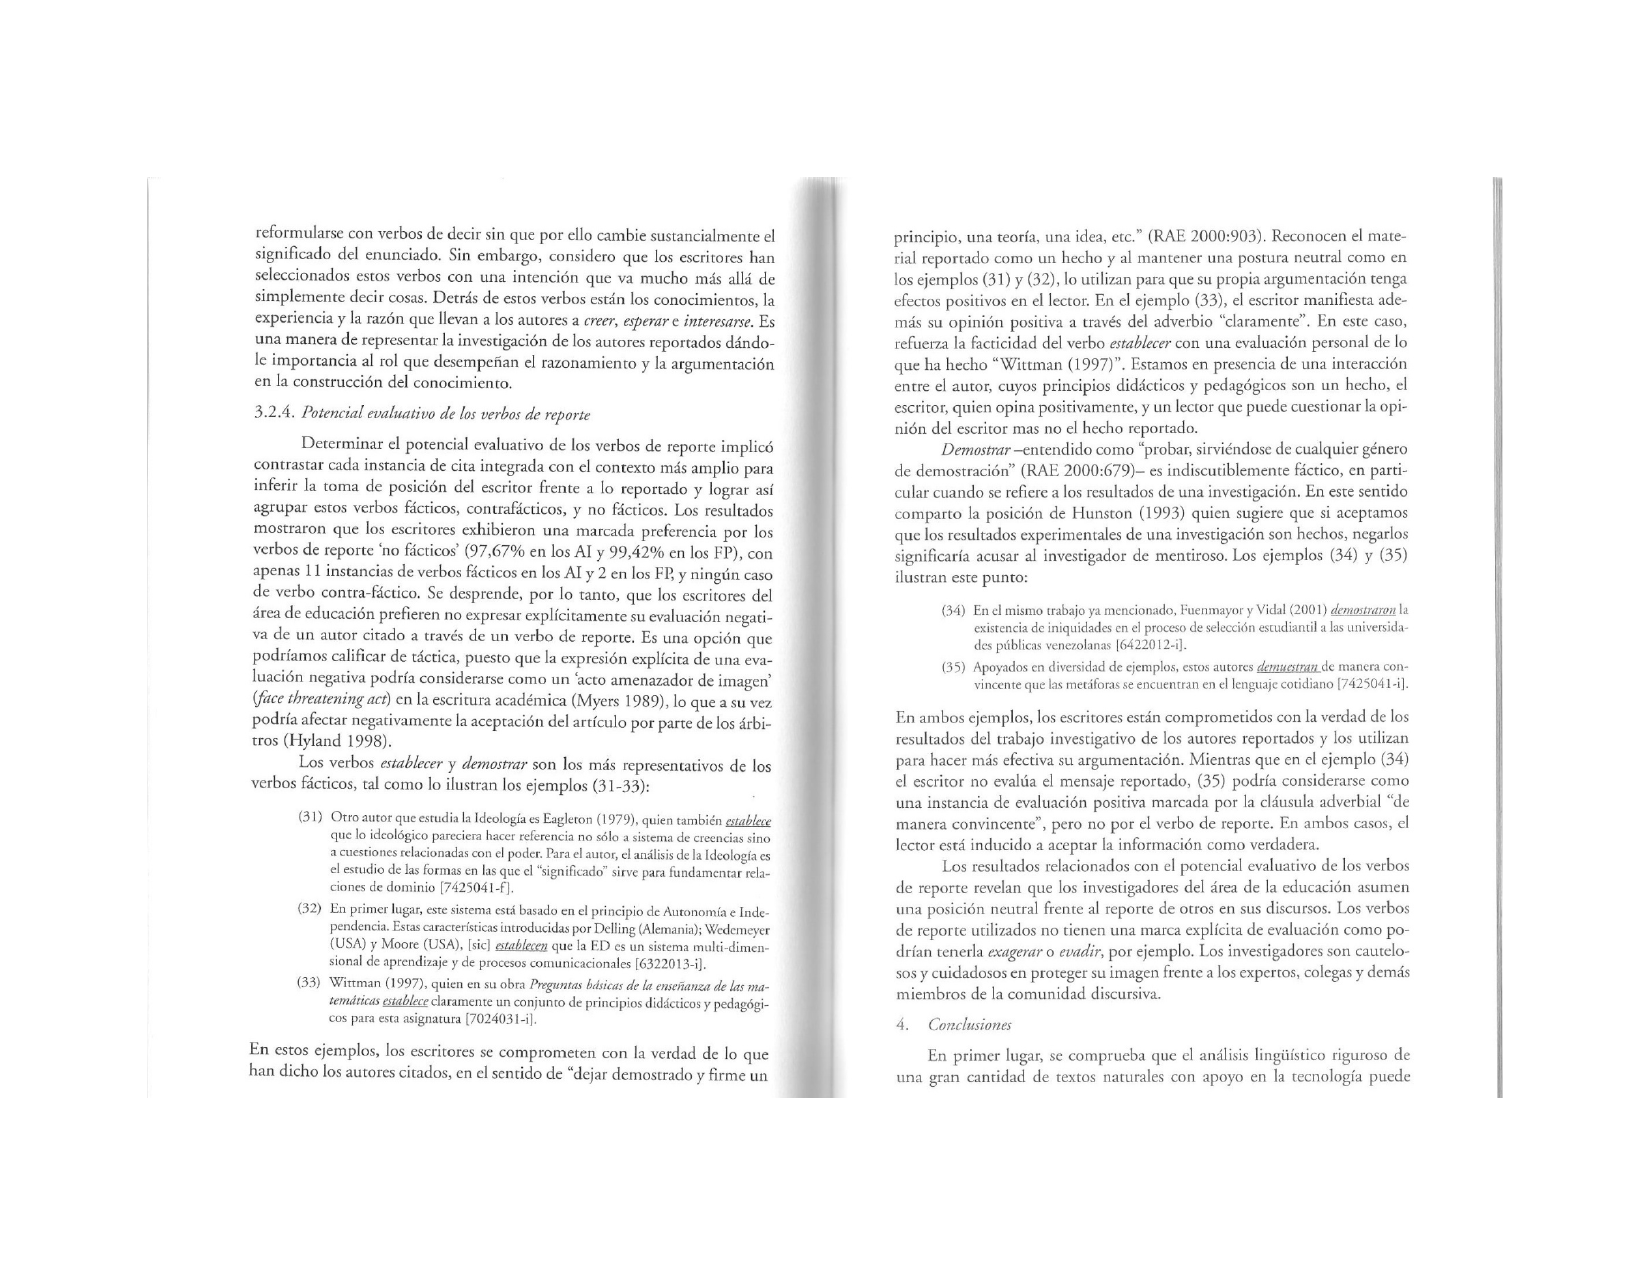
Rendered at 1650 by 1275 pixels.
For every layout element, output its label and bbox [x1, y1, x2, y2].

picture [147, 177, 1503, 1098]
